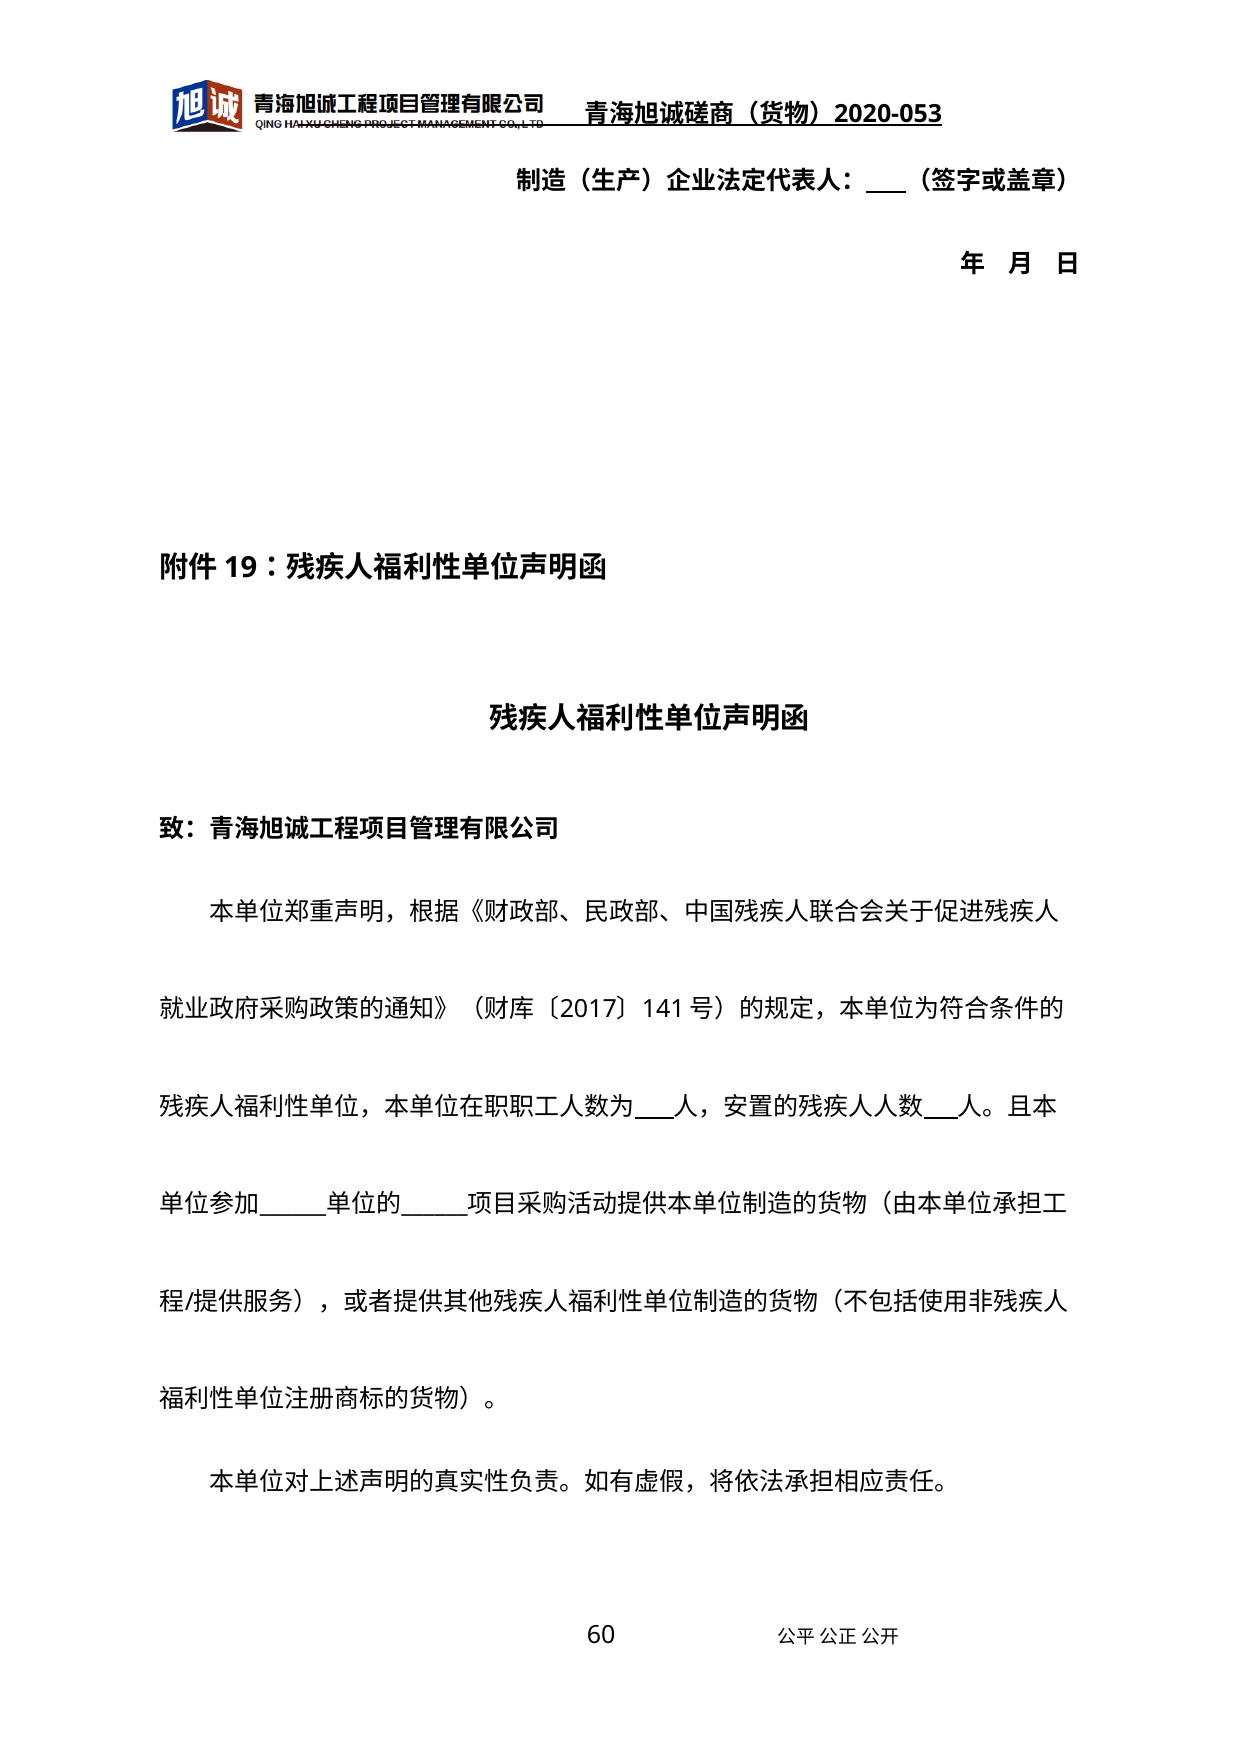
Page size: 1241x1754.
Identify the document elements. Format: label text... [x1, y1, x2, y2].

text 制造（生产）企业法定代表人： （签字或盖章） [159, 146, 1081, 211]
text 本单位郑重声明，根据《财政部、民政部、中国残疾人联合会关于促进残疾人就业政府采购政策的通知》（财库〔2017〕141号）的规定，本单位为符合条件的残疾人福利性单位，本单位在职职工人数为 人，安置的残疾人人数 人。且本单位参加______单位的______项目采购活动提供本单位制造的货物（由本单位承担工程/提供服务），或者提供其他残疾人福利性单位制造的货物（不包括使用非残疾人福利性单位注册商标的货物）。 [159, 877, 1081, 1429]
title 附件19：残疾人福利性单位声明函 [159, 534, 1081, 599]
text 年 月 日 [159, 229, 1081, 294]
picture [167, 80, 548, 134]
text 致：青海旭诚工程项目管理有限公司 [159, 794, 1081, 859]
text 本单位对上述声明的真实性负责。如有虚假，将依法承担相应责任。 [159, 1447, 1081, 1512]
text 残疾人福利性单位声明函 [159, 684, 1081, 749]
